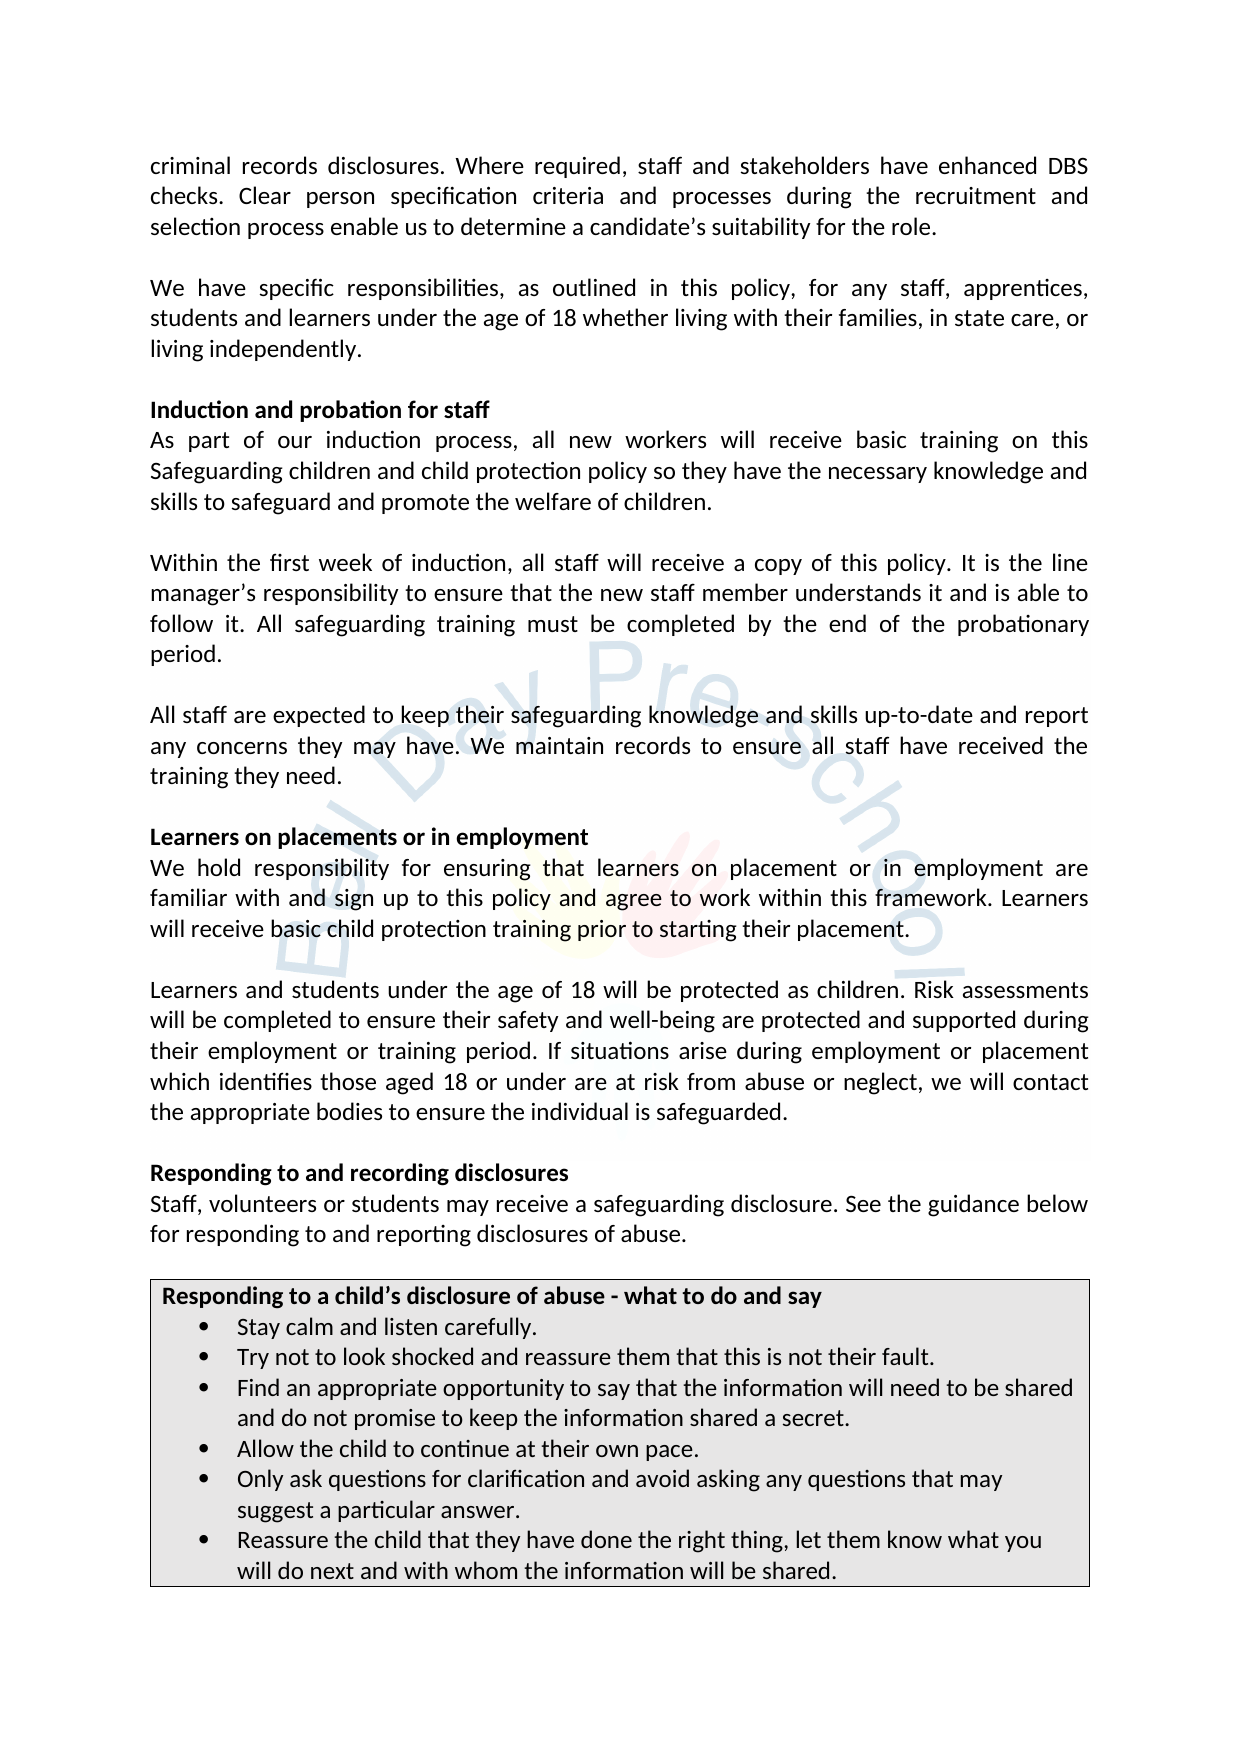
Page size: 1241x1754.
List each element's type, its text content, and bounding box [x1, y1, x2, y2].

text Within the first week of induction, all staff will receive a copy of this policy. It is the line manager’s responsibility to ensure that the new staff member understands it and is able to follow it. All safeguarding training must be completed by the end of the probationary period. [150, 547, 1090, 669]
text As part of our induction process, all new workers will receive basic training on this Safeguarding children and child protection policy so they have the necessary knowledge and skills to safeguard and promote the welfare of children. [150, 425, 1090, 516]
text We have specific responsibilities, as outlined in this policy, for any staff, apprentices, students and learners under the age of 18 whether living with their families, in state care, or living independently. [150, 272, 1090, 364]
text Learners on placements or in employment [150, 821, 1090, 852]
text Staff, volunteers or students may receive a safeguarding disclosure. See the guidance below for responding to and reporting disclosures of abuse. [150, 1188, 1090, 1249]
text Responding to and recording disclosures [150, 1157, 1090, 1188]
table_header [151, 1280, 1089, 1586]
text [150, 150, 1090, 242]
text All staff are expected to keep their safeguarding knowledge and skills up-to-date and report any concerns they may have. We maintain records to ensure all staff have received the training they need. [150, 699, 1090, 791]
text Learners and students under the age of 18 will be protected as children. Risk assessments will be completed to ensure their safety and well-being are protected and supported during their employment or training period. If situations arise during employment or placement which identifies those aged 18 or under are at risk from abuse or neglect, we will contact the appropriate bodies to ensure the individual is safeguarded. [150, 974, 1090, 1127]
text We hold responsibility for ensuring that learners on placement or in employment are familiar with and sign up to this policy and agree to work within this framework. Learners will receive basic child protection training prior to starting their placement. [150, 852, 1090, 943]
text Induction and probation for staff [150, 394, 1090, 425]
